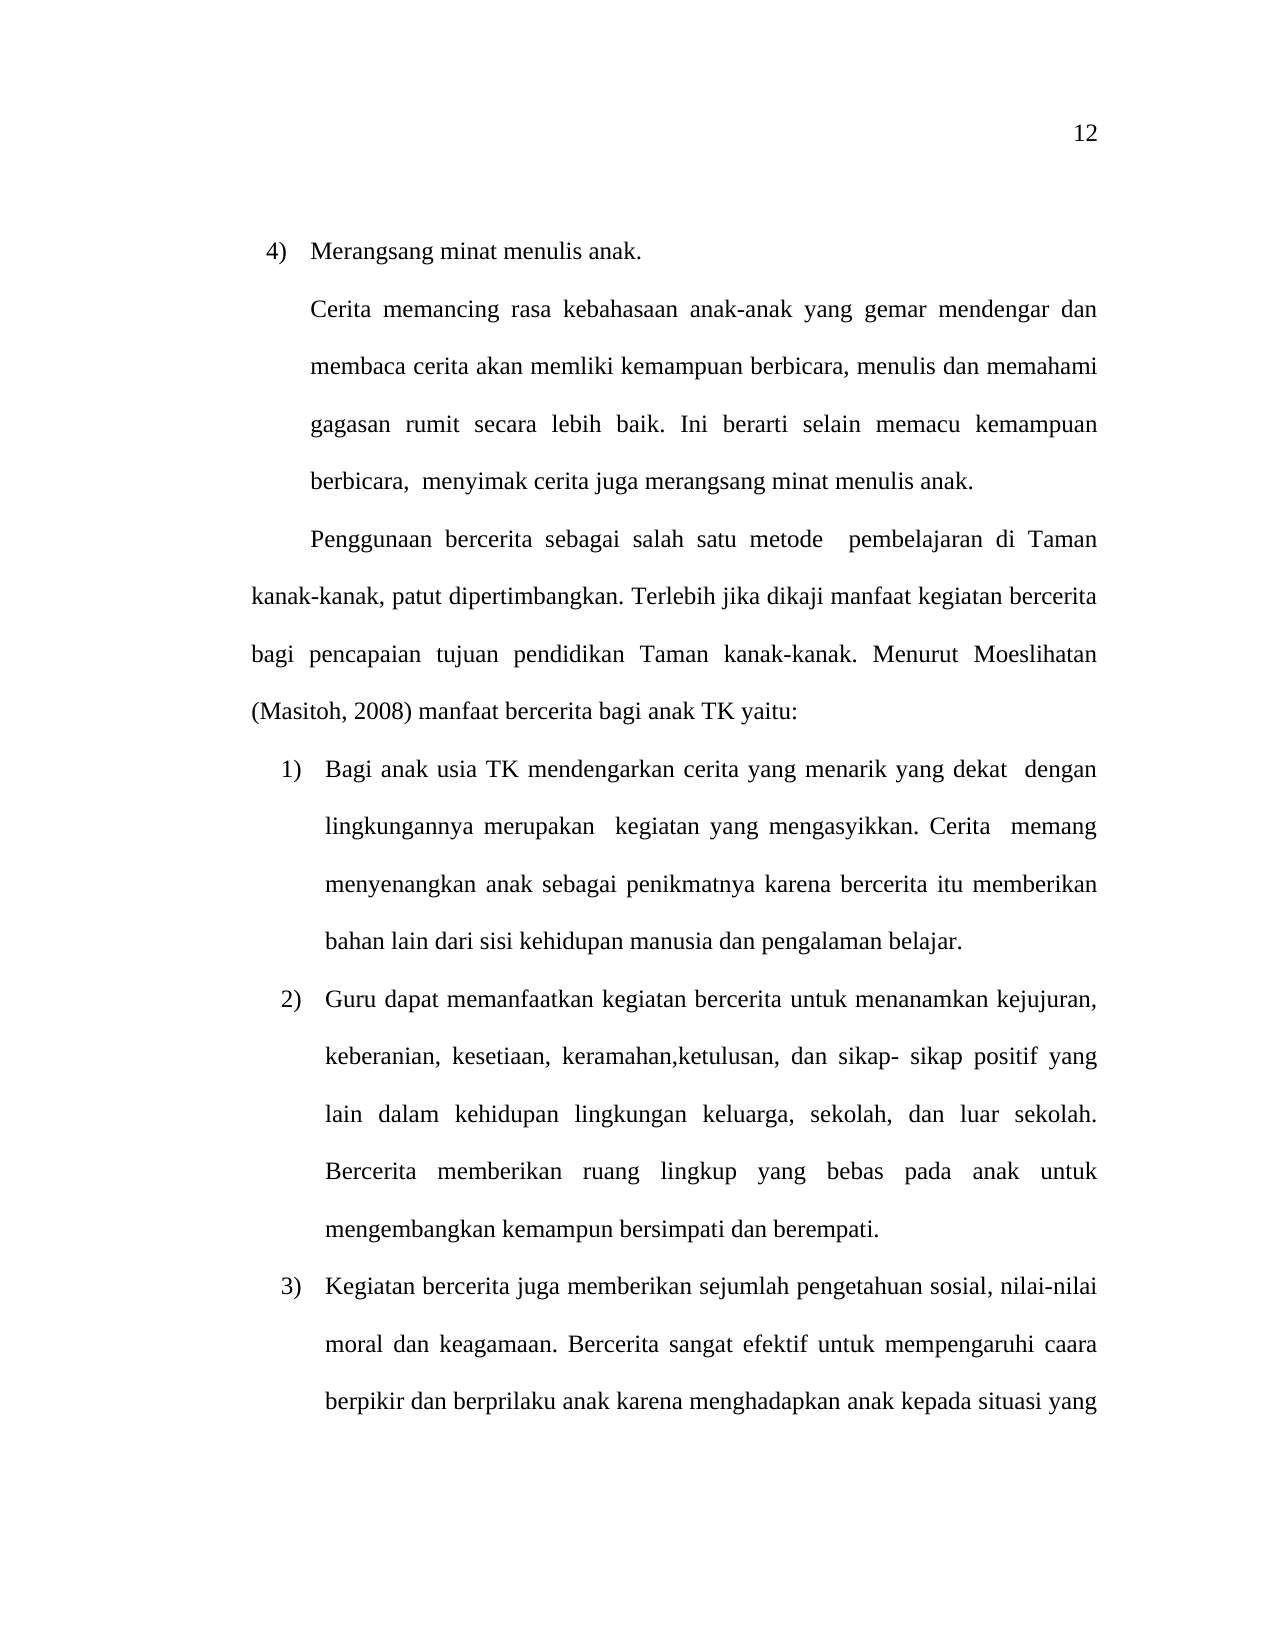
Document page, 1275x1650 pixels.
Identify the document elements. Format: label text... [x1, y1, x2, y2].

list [281, 1271, 1098, 1415]
list Bagi anak usia TK mendengarkan cerita yang menarik yang dekat dengan lingkungannya merupakan kegiatan yang mengasyikkan. Cerita memang menyenangkan anak sebagai penikmatnya karena bercerita itu memberikan bahan lain dari sisi kehidupan manusia dan pengalaman belajar. [281, 754, 1098, 955]
list Cerita memancing rasa kebahasaan anak-anak yang gemar mendengar dan membaca cerita akan memliki kemampuan berbicara, menulis dan memahami gagasan rumit secara lebih baik. Ini berarti selain memacu kemampuan berbicara, menyimak cerita juga merangsang minat menulis anak. [310, 294, 1098, 495]
list Guru dapat memanfaatkan kegiatan bercerita untuk menanamkan kejujuran, keberanian, kesetiaan, keramahan,ketulusan, dan sikap- sikap positif yang lain dalam kehidupan lingkungan keluarga, sekolah, dan luar sekolah. Bercerita memberikan ruang lingkup yang bebas pada anak untuk mengembangkan kemampun bersimpati dan berempati. [281, 984, 1098, 1242]
text Penggunaan bercerita sebagai salah satu metode pembelajaran di Taman kanak-kanak, patut dipertimbangkan. Terlebih jika dikaji manfaat kegiatan bercerita bagi pencapaian tujuan pendidikan Taman kanak-kanak. Menurut Moeslihatan (Masitoh, 2008) manfaat bercerita bagi anak TK yaitu: [251, 524, 1098, 725]
list Merangsang minat menulis anak. [266, 236, 1098, 265]
